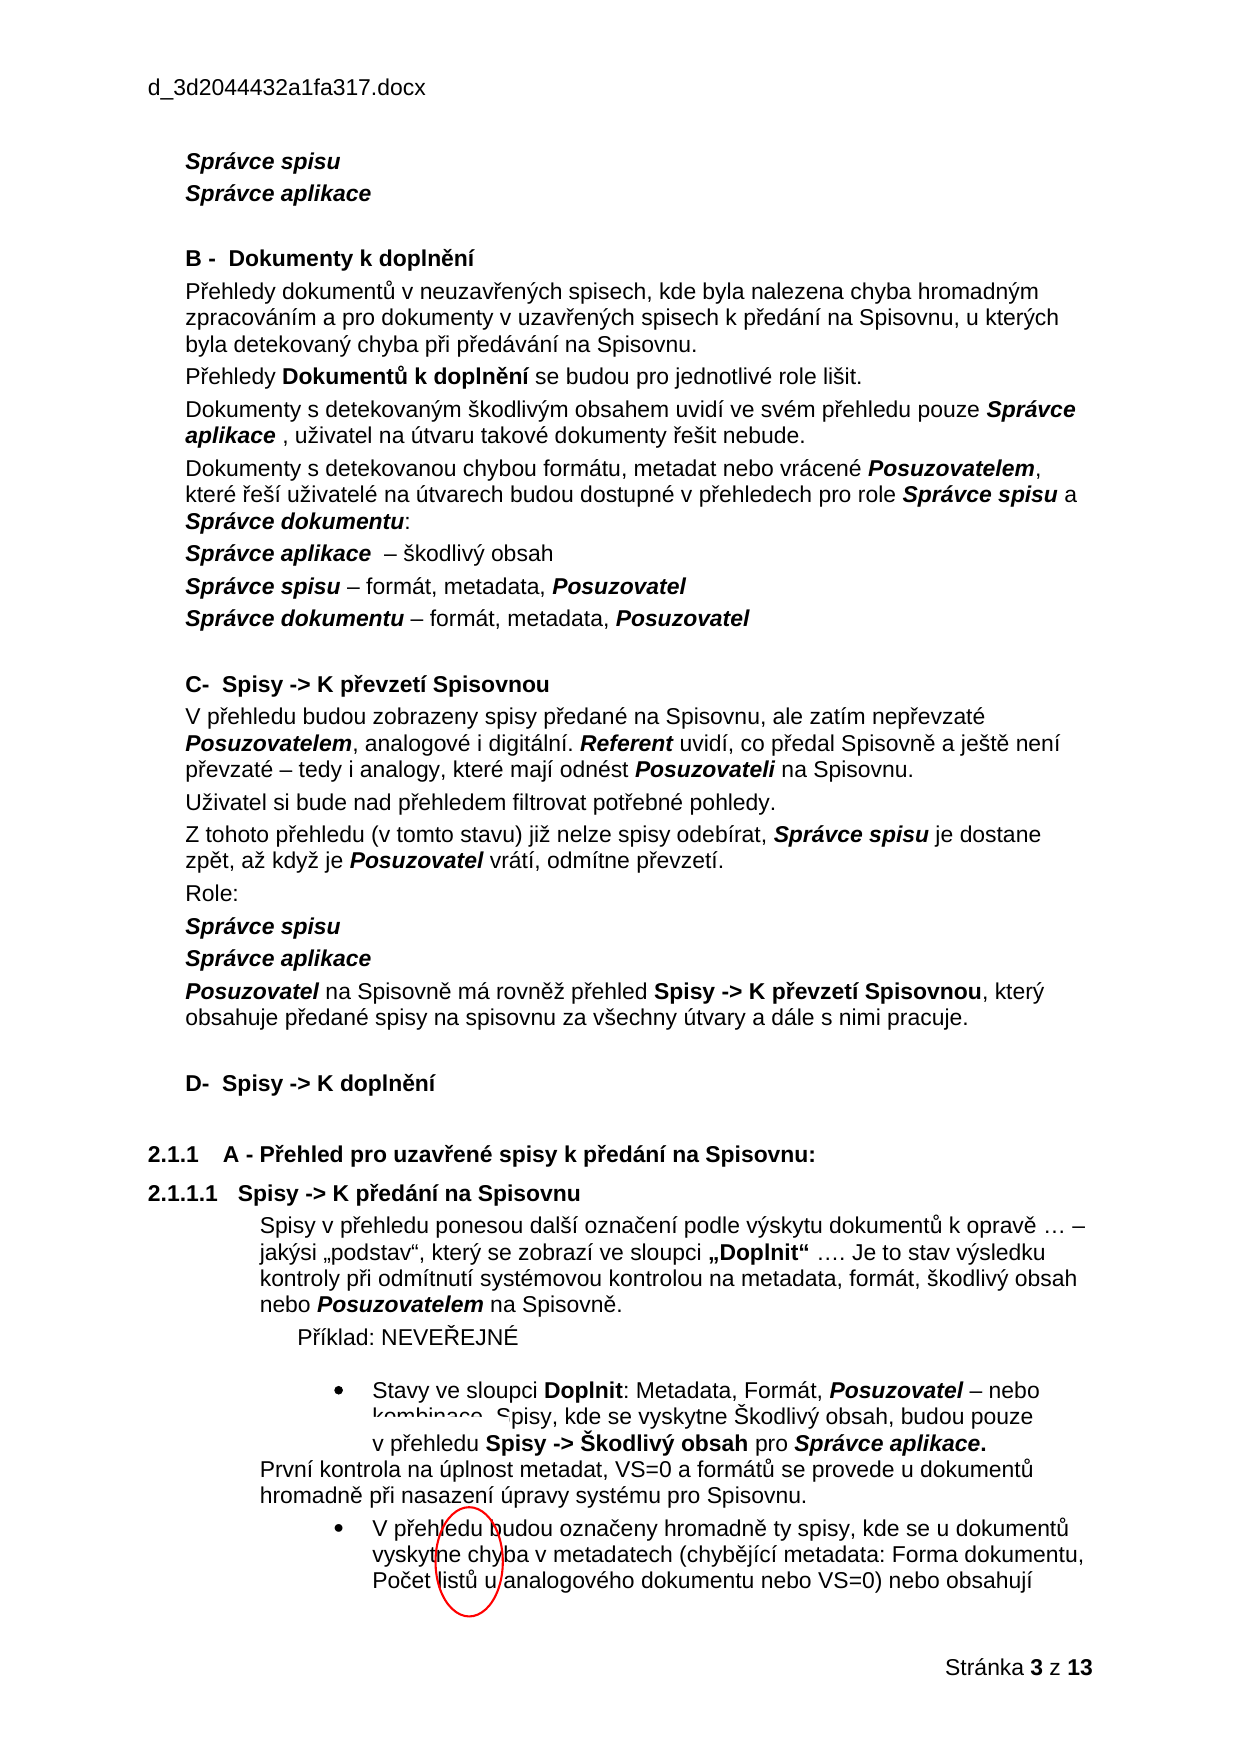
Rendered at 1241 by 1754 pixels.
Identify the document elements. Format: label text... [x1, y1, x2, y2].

text Role: [185, 880, 1093, 906]
subtitle Spisy -> K předání na Spisovnu [148, 1180, 1093, 1206]
text Přehledy dokumentů v neuzavřených spisech, kde byla nalezena chyba hromadným zpracováním a pro dokumenty v uzavřených spisech k předání na Spisovnu, u kterých byla detekovaný chyba při předávání na Spisovnu. [185, 278, 1093, 357]
text D- Spisy -> K doplnění [185, 1069, 1093, 1096]
text Správce spisu [185, 148, 1093, 174]
text Správce aplikace – škodlivý obsah [185, 540, 1093, 567]
text C- Spisy -> K převzetí Spisovnou [185, 671, 1093, 697]
text Dokumenty s detekovanou chybou formátu, metadat nebo vrácené Posuzovatelem, které řeší uživatelé na útvarech budou dostupné v přehledech pro role Správce spisu a Správce dokumentu: [185, 455, 1093, 534]
text První kontrola na úplnost metadat, VS=0 a formátů se provede u dokumentů hromadně při nasazení úpravy systému pro Spisovnu. [259, 1456, 1093, 1508]
text Dokumenty s detekovaným škodlivým obsahem uvidí ve svém přehledu pouze Správce aplikace , uživatel na útvaru takové dokumenty řešit nebude. [185, 396, 1093, 449]
text Posuzovatel na Spisovně má rovněž přehled Spisy -> K převzetí Spisovnou, který obsahuje předané spisy na spisovnu za všechny útvary a dále s nimi pracuje. [185, 978, 1093, 1031]
text Správce dokumentu – formát, metadata, Posuzovatel [185, 605, 1093, 632]
text Spisy v přehledu ponesou další označení podle výskytu dokumentů k opravě … – jakýsi „podstav“, který se zobrazí ve sloupci „Doplnit“ …. Je to stav výsledku kontroly při odmítnutí systémovou kontrolou na metadata, formát, škodlivý obsah nebo Posuzovatelem na Spisovně. [259, 1212, 1093, 1318]
text Správce spisu – formát, metadata, Posuzovatel [185, 573, 1093, 599]
text Uživatel si bude nad přehledem filtrovat potřebné pohledy. [185, 788, 1093, 815]
text B - Dokumenty k doplnění [185, 245, 1093, 272]
text Z tohoto přehledu (v tomto stavu) již nelze spisy odebírat, Správce spisu je dostane zpět, až když je Posuzovatel vrátí, odmítne převzetí. [185, 821, 1093, 874]
list Stavy ve sloupci Doplnit: Metadata, Formát, Posuzovatel – nebo kombinace. Spisy, kde se vyskytne Škodlivý obsah, budou pouze v přehledu Spisy -> Škodlivý obsah pro Správce aplikace. [334, 1377, 1093, 1456]
text Správce aplikace [185, 945, 1093, 972]
subtitle A - Přehled pro uzavřené spisy k předání na Spisovnu: [148, 1141, 1093, 1167]
text Příklad: NEVEŘEJNÉ [297, 1324, 1093, 1350]
text Správce spisu [185, 913, 1093, 939]
text Přehledy Dokumentů k doplnění se budou pro jednotlivé role lišit. [185, 363, 1093, 390]
text V přehledu budou zobrazeny spisy předané na Spisovnu, ale zatím nepřevzaté Posuzovatelem, analogové i digitální. Referent uvidí, co předal Spisovně a ještě není převzaté – tedy i analogy, které mají odnést Posuzovateli na Spisovnu. [185, 703, 1093, 782]
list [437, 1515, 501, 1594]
text Správce aplikace [185, 180, 1093, 207]
